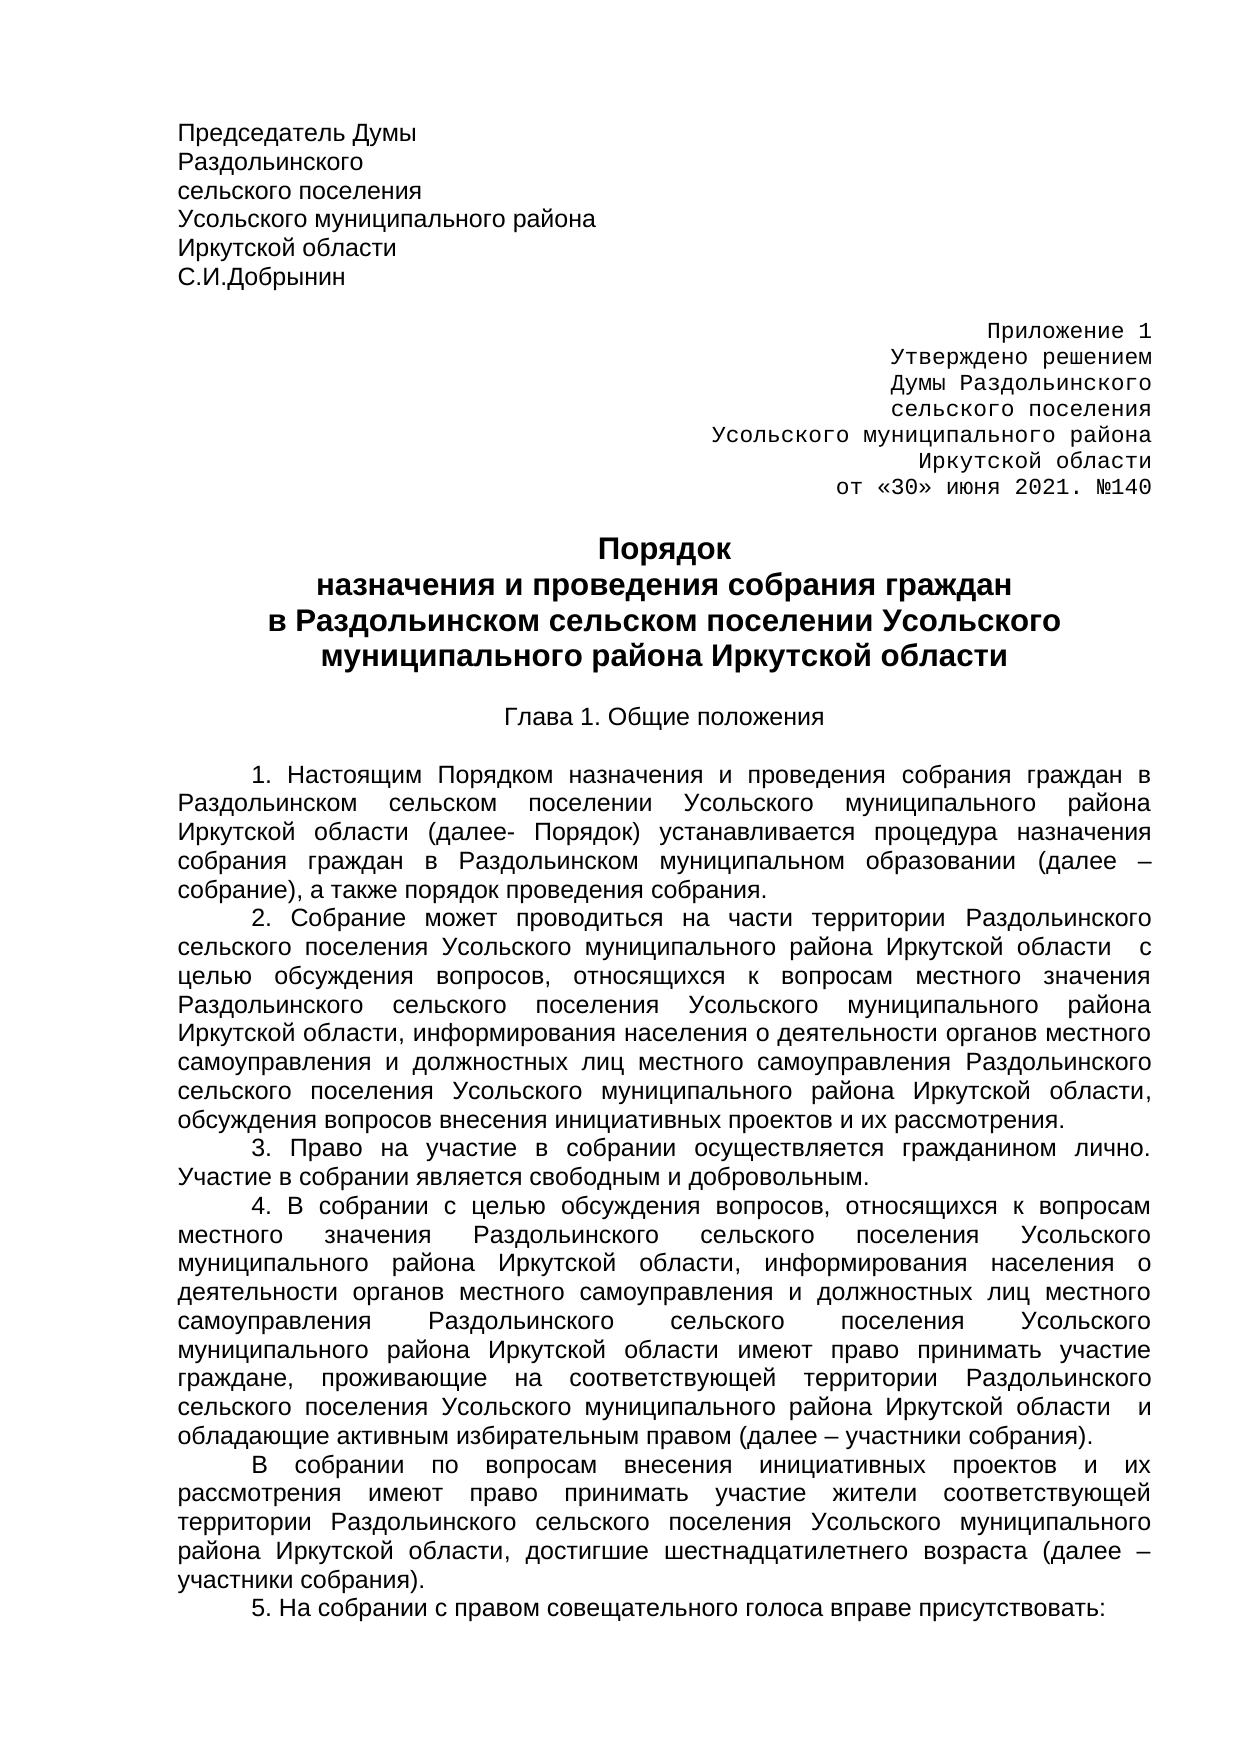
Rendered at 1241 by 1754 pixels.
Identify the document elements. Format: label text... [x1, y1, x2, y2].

text назначения и проведения собрания граждан [177, 566, 1152, 602]
text Глава 1. Общие положения [177, 702, 1152, 731]
text Усольского муниципального района [177, 423, 1152, 449]
text Раздольинского [177, 147, 1152, 176]
text в Раздольинском сельском поселении Усольского муниципального района Иркутской области [177, 602, 1152, 673]
text Иркутской области [177, 449, 1152, 475]
text Иркутской области [177, 233, 1152, 262]
text С.И.Добрынин [177, 262, 1152, 291]
text 1. Настоящим Порядком назначения и проведения собрания граждан в Раздольинском сельском поселении Усольского муниципального района Иркутской области (далее- Порядок) устанавливается процедура назначения собрания граждан в Раздольинском муниципальном образовании (далее – собрание), а также порядок проведения собрания. [177, 760, 1152, 903]
text сельского поселения [177, 176, 1152, 204]
text 2. Собрание может проводиться на части территории Раздольинского сельского поселения Усольского муниципального района Иркутской области с целью обсуждения вопросов, относящихся к вопросам местного значения Раздольинского сельского поселения Усольского муниципального района Иркутской области, информирования населения о деятельности органов местного самоуправления и должностных лиц местного самоуправления Раздольинского сельского поселения Усольского муниципального района Иркутской области, обсуждения вопросов внесения инициативных проектов и их рассмотрения. [177, 903, 1152, 1133]
text сельского поселения [177, 397, 1152, 423]
text В собрании по вопросам внесения инициативных проектов и их рассмотрения имеют право принимать участие жители соответствующей территории Раздольинского сельского поселения Усольского муниципального района Иркутской области, достигшие шестнадцатилетнего возраста (далее – участники собрания). [177, 1450, 1152, 1593]
text Приложение 1 [177, 319, 1152, 345]
text 5. На собрании с правом совещательного голоса вправе присутствовать: [177, 1593, 1152, 1622]
text 3. Право на участие в собрании осуществляется гражданином лично. Участие в собрании является свободным и добровольным. [177, 1133, 1152, 1191]
text Утверждено решением [177, 345, 1152, 371]
text Председатель Думы [177, 118, 1152, 147]
text Порядок [177, 530, 1152, 566]
text от «30» июня 2021. №140 [177, 475, 1152, 501]
text Думы Раздольинского [177, 371, 1152, 397]
text 4. В собрании с целью обсуждения вопросов, относящихся к вопросам местного значения Раздольинского сельского поселения Усольского муниципального района Иркутской области, информирования населения о деятельности органов местного самоуправления и должностных лиц местного самоуправления Раздольинского сельского поселения Усольского муниципального района Иркутской области имеют право принимать участие граждане, проживающие на соответствующей территории Раздольинского сельского поселения Усольского муниципального района Иркутской области и обладающие активным избирательным правом (далее – участники собрания). [177, 1191, 1152, 1450]
text Усольского муниципального района [177, 204, 1152, 233]
